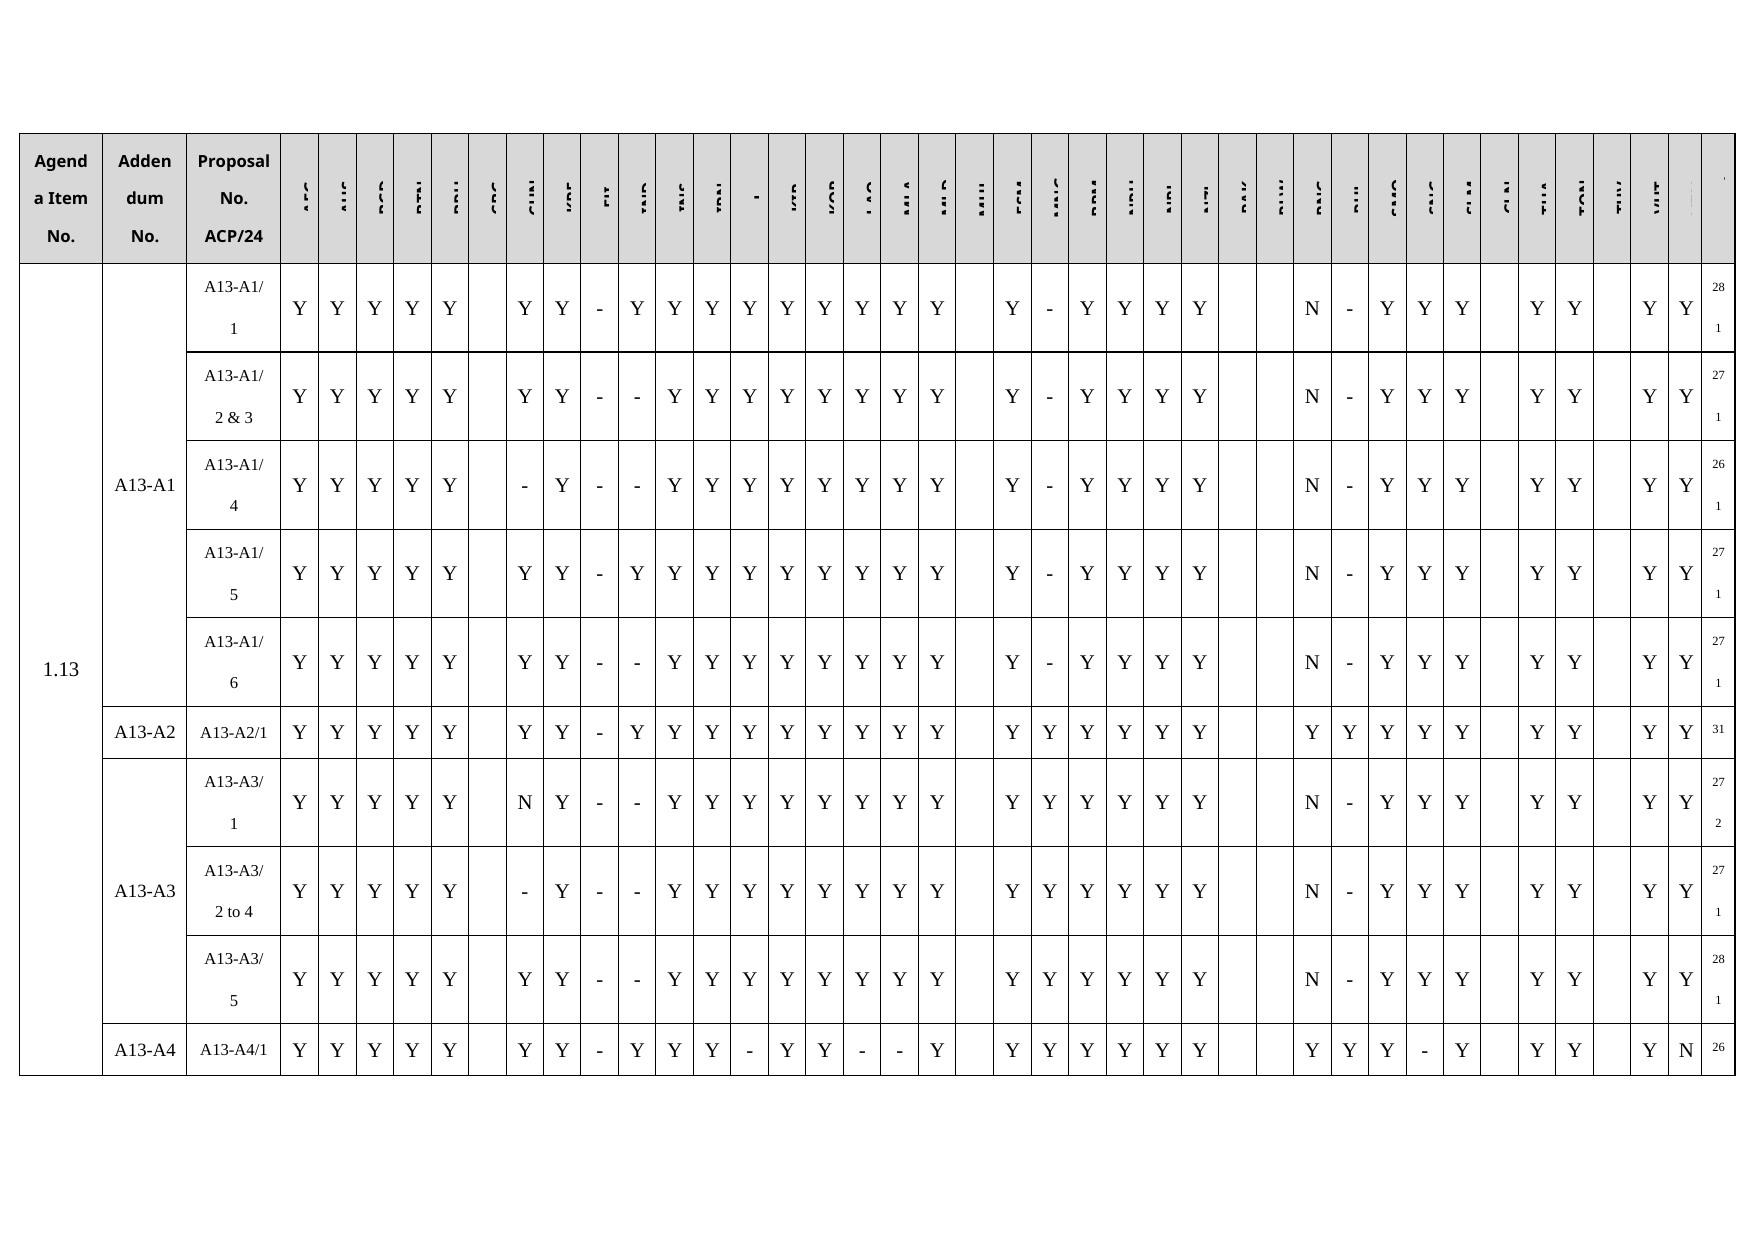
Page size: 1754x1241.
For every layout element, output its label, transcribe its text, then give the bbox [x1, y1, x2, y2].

table_cell - [581, 530, 618, 617]
table_cell [1481, 936, 1518, 1023]
table_cell Y [919, 264, 955, 351]
table_cell - [619, 759, 655, 846]
table_cell Y [507, 618, 543, 706]
table_cell [956, 264, 993, 351]
table_cell [1594, 1024, 1630, 1075]
table_cell Y [1369, 441, 1406, 528]
table_cell - [1407, 1024, 1443, 1075]
table_cell Y [731, 264, 768, 351]
table_cell Y [1407, 353, 1443, 440]
table_cell Y [881, 264, 918, 351]
table_cell - [1032, 441, 1068, 528]
table_cell Y [357, 759, 393, 846]
table_header CLN [1481, 134, 1518, 263]
table_cell Y [1069, 847, 1106, 934]
table_cell - [581, 618, 618, 706]
table_header NRU [1107, 134, 1143, 263]
table_cell Y [1631, 707, 1668, 757]
table_cell Y [994, 530, 1031, 617]
table_cell A13-A4 [103, 1024, 186, 1075]
table_cell [956, 759, 993, 846]
table_cell Y [1669, 530, 1701, 617]
table_cell Y [1032, 707, 1068, 757]
table_header Total [1702, 134, 1734, 263]
table_cell [469, 847, 506, 934]
table_cell Y [656, 353, 693, 440]
table_cell Y [1107, 707, 1143, 757]
table_cell 27 1 [1702, 618, 1734, 706]
table_header KIR [769, 134, 805, 263]
table_cell Y [432, 1024, 468, 1075]
table_cell [1481, 441, 1518, 528]
table_cell [469, 618, 506, 706]
table_header Addendum No. [103, 134, 186, 263]
table_cell Y [1669, 759, 1701, 846]
table_cell Y [731, 707, 768, 757]
table_cell [469, 264, 506, 351]
table_header THA [1519, 134, 1555, 263]
table_cell Y [806, 530, 843, 617]
table_cell Y [281, 353, 318, 440]
table_cell Y [656, 1024, 693, 1075]
table_cell Y [1332, 1024, 1368, 1075]
table_cell [956, 530, 993, 617]
table_cell Y [769, 353, 805, 440]
table_header INS [656, 134, 693, 263]
table_cell Y [806, 441, 843, 528]
table_cell Y [544, 1024, 580, 1075]
table_cell Y [357, 1024, 393, 1075]
table_cell Y [1369, 707, 1406, 757]
table_cell [1594, 530, 1630, 617]
table_cell 26 1 [1702, 441, 1734, 528]
table_cell Y [1107, 530, 1143, 617]
table_cell [1481, 707, 1518, 757]
table_cell A13-A1/ 2 & 3 [187, 353, 280, 440]
table_cell - [881, 1024, 918, 1075]
table_cell A13-A1/ 6 [187, 618, 280, 706]
table_cell Y [919, 441, 955, 528]
table_cell Y [281, 618, 318, 706]
table_cell Y [1032, 1024, 1068, 1075]
table_cell Y [1144, 530, 1181, 617]
table_cell Y [1182, 264, 1218, 351]
table_cell - [581, 936, 618, 1023]
table_cell Y [1631, 353, 1668, 440]
table_header MHL [956, 134, 993, 263]
table_cell Y [1631, 936, 1668, 1023]
table_cell N [1294, 530, 1331, 617]
table_header FSM [994, 134, 1031, 263]
table_cell Y [1407, 707, 1443, 757]
table_cell - [1032, 530, 1068, 617]
table_cell Y [319, 618, 356, 706]
table_cell Y [1407, 936, 1443, 1023]
table_cell A13-A1 [103, 264, 186, 706]
table_cell Y [394, 707, 431, 757]
table_cell Y [1556, 707, 1593, 757]
table_header SNG [1407, 134, 1443, 263]
table_cell Y [357, 936, 393, 1023]
table_cell Y [357, 847, 393, 934]
table_cell Y [357, 353, 393, 440]
table_cell Y [1556, 759, 1593, 846]
table_cell Y [769, 759, 805, 846]
table_cell Y [1369, 759, 1406, 846]
table_cell Y [432, 618, 468, 706]
table_cell Y [994, 707, 1031, 757]
table_cell Y [507, 530, 543, 617]
table_cell Y [769, 530, 805, 617]
table_cell - [619, 936, 655, 1023]
table_cell Y [1069, 530, 1106, 617]
table_cell Y [694, 759, 730, 846]
table_header AUS [319, 134, 356, 263]
table_cell Y [656, 759, 693, 846]
table_cell Y [844, 530, 880, 617]
table_cell N [1294, 618, 1331, 706]
table_cell Y [694, 847, 730, 934]
table_cell Y [769, 936, 805, 1023]
table_cell Y [1556, 618, 1593, 706]
table_cell Y [769, 264, 805, 351]
table_cell Y [1444, 759, 1480, 846]
table_cell Y [1444, 441, 1480, 528]
table_cell Y [1069, 618, 1106, 706]
table_header KRE [544, 134, 580, 263]
table_header PLW [1257, 134, 1293, 263]
table_cell - [1032, 618, 1068, 706]
table_cell Y [1182, 618, 1218, 706]
table_cell Y [319, 1024, 356, 1075]
table_cell Y [281, 264, 318, 351]
table_cell Y [881, 847, 918, 934]
table_cell Y [919, 353, 955, 440]
table_cell [1594, 618, 1630, 706]
table_cell Y [319, 530, 356, 617]
table_cell Y [994, 847, 1031, 934]
table_cell Y [919, 847, 955, 934]
table_cell Y [1107, 618, 1143, 706]
table_cell Y [394, 847, 431, 934]
table_cell Y [1631, 264, 1668, 351]
table_cell Y [1669, 847, 1701, 934]
table_header PHL [1332, 134, 1368, 263]
table_cell - [1032, 353, 1068, 440]
table_cell Y [1369, 264, 1406, 351]
table_cell Y [281, 441, 318, 528]
table_cell Y [844, 707, 880, 757]
table_cell [1257, 530, 1293, 617]
table_cell Y [1444, 530, 1480, 617]
table_header MNG [1032, 134, 1068, 263]
table_cell Y [1631, 847, 1668, 934]
table_cell Y [656, 618, 693, 706]
table_cell [1481, 618, 1518, 706]
table_cell N [1294, 847, 1331, 934]
table_cell [1257, 353, 1293, 440]
table_cell [1219, 353, 1256, 440]
table_cell Y [1144, 936, 1181, 1023]
table_cell [1219, 936, 1256, 1023]
table_cell A13-A3/ 2 to 4 [187, 847, 280, 934]
table_cell - [1332, 441, 1368, 528]
table_cell Y [994, 759, 1031, 846]
table_cell Y [994, 618, 1031, 706]
table_cell Y [1556, 1024, 1593, 1075]
table_cell Y [881, 530, 918, 617]
table_cell Y [1069, 707, 1106, 757]
table_cell Y [919, 707, 955, 757]
table_cell Y [806, 1024, 843, 1075]
table_cell [1594, 759, 1630, 846]
table_cell Y [1519, 441, 1555, 528]
table_cell Y [1669, 264, 1701, 351]
table_cell A13-A4/1 [187, 1024, 280, 1075]
table_cell Y [1407, 759, 1443, 846]
table_cell N [1294, 936, 1331, 1023]
table_cell Y [806, 707, 843, 757]
table_cell A13-A1/ 5 [187, 530, 280, 617]
table_cell Y [1669, 707, 1701, 757]
table_cell Y [432, 936, 468, 1023]
table_cell [1257, 936, 1293, 1023]
table_cell Y [544, 441, 580, 528]
table_header BRM [1069, 134, 1106, 263]
table_cell Y [1069, 936, 1106, 1023]
table_cell 31 [1702, 707, 1734, 757]
table_cell Y [1144, 707, 1181, 757]
table_cell Y [881, 618, 918, 706]
table_cell - [581, 707, 618, 757]
table_cell [1594, 353, 1630, 440]
table_cell N [1294, 759, 1331, 846]
table_cell Y [357, 441, 393, 528]
table_cell Y [844, 618, 880, 706]
table_cell [1219, 707, 1256, 757]
table_cell Y [507, 936, 543, 1023]
table_header IRN [694, 134, 730, 263]
table_cell Y [394, 618, 431, 706]
table_header PNG [1294, 134, 1331, 263]
table_cell 26 1 [1702, 1024, 1734, 1075]
table_cell Y [1069, 759, 1106, 846]
table_cell Y [432, 847, 468, 934]
table_header MLA [881, 134, 918, 263]
table_cell Y [544, 759, 580, 846]
table_cell 27 2 [1702, 759, 1734, 846]
table_cell Y [769, 618, 805, 706]
table_cell [1219, 264, 1256, 351]
table_header J [731, 134, 768, 263]
table_cell - [619, 441, 655, 528]
table_cell Y [1144, 759, 1181, 846]
table_cell Y [357, 618, 393, 706]
table_cell [1257, 618, 1293, 706]
table_cell Y [281, 707, 318, 757]
table_cell Y [319, 936, 356, 1023]
table_cell Y [769, 1024, 805, 1075]
table_cell N [1294, 353, 1331, 440]
table_cell Y [1407, 847, 1443, 934]
table_cell Y [1144, 353, 1181, 440]
table_cell - [581, 264, 618, 351]
table_cell A13-A1/ 4 [187, 441, 280, 528]
table_cell Y [319, 847, 356, 934]
table_cell Y [544, 353, 580, 440]
table_cell Y [1631, 759, 1668, 846]
table_header PAK [1219, 134, 1256, 263]
table_cell [956, 936, 993, 1023]
table_cell [1481, 264, 1518, 351]
table_cell Y [694, 707, 730, 757]
table_cell [1594, 441, 1630, 528]
table_cell - [1332, 618, 1368, 706]
table_cell Y [394, 441, 431, 528]
table_cell [1257, 759, 1293, 846]
table_header CHN [507, 134, 543, 263]
table_cell Y [844, 264, 880, 351]
table_cell Y [1556, 264, 1593, 351]
table_cell Y [507, 264, 543, 351]
table_cell Y [1107, 441, 1143, 528]
table_cell [469, 936, 506, 1023]
table_cell Y [1631, 530, 1668, 617]
table_cell Y [844, 353, 880, 440]
table_cell [1594, 707, 1630, 757]
table_cell Y [432, 759, 468, 846]
table_cell [956, 441, 993, 528]
table_cell Y [919, 618, 955, 706]
table_cell Y [1032, 847, 1068, 934]
table_cell Y [1631, 1024, 1668, 1075]
table_header VTN [1669, 134, 1701, 263]
table_cell N [507, 759, 543, 846]
table_cell [1257, 441, 1293, 528]
table_cell Y [844, 847, 880, 934]
table_cell Y [281, 847, 318, 934]
table_cell A13-A3 [103, 759, 186, 1023]
table_cell [1481, 530, 1518, 617]
table_cell Y [544, 618, 580, 706]
table_cell Y [806, 264, 843, 351]
table_cell Y [1556, 847, 1593, 934]
table_cell Y [1107, 353, 1143, 440]
table_cell Y [432, 530, 468, 617]
table_cell Y [281, 1024, 318, 1075]
table_cell Y [1032, 759, 1068, 846]
table_cell [469, 530, 506, 617]
table_cell Y [1556, 936, 1593, 1023]
table_cell Y [1631, 441, 1668, 528]
table_cell Y [1519, 1024, 1555, 1075]
table_cell Y [1369, 353, 1406, 440]
table_cell - [619, 353, 655, 440]
table_cell Y [1556, 530, 1593, 617]
table_cell Y [919, 936, 955, 1023]
table_cell [469, 1024, 506, 1075]
table_cell [1219, 1024, 1256, 1075]
table_cell Y [1332, 707, 1368, 757]
table_cell Y [731, 847, 768, 934]
table_cell Y [994, 353, 1031, 440]
table_cell [956, 1024, 993, 1075]
table_cell Y [281, 530, 318, 617]
table_cell Y [1294, 707, 1331, 757]
table_cell Y [1182, 353, 1218, 440]
table_cell Y [394, 1024, 431, 1075]
table_cell Y [1556, 441, 1593, 528]
table_cell [1219, 530, 1256, 617]
table_header SLM [1444, 134, 1480, 263]
table_cell [956, 847, 993, 934]
table_cell Y [394, 759, 431, 846]
table_cell Y [357, 707, 393, 757]
table_cell Y [1519, 353, 1555, 440]
table_cell Y [806, 847, 843, 934]
table_cell Y [1669, 618, 1701, 706]
table_header LAO [844, 134, 880, 263]
table_cell Y [1369, 530, 1406, 617]
table_cell Y [694, 264, 730, 351]
table_cell Y [394, 353, 431, 440]
table_header VUT [1631, 134, 1668, 263]
table_cell A13-A2 [103, 707, 186, 757]
table_cell Y [881, 936, 918, 1023]
table_cell A13-A3/ 5 [187, 936, 280, 1023]
table_cell Y [844, 936, 880, 1023]
table_cell Y [769, 847, 805, 934]
table_cell Y [1182, 530, 1218, 617]
table_cell Y [1182, 936, 1218, 1023]
table_cell - [1332, 759, 1368, 846]
table_cell Y [769, 707, 805, 757]
table_cell Y [1519, 707, 1555, 757]
table_cell Y [394, 530, 431, 617]
table_cell Y [619, 707, 655, 757]
table_cell Y [357, 530, 393, 617]
table_cell 27 1 [1702, 530, 1734, 617]
table_cell - [581, 759, 618, 846]
table_cell [1219, 441, 1256, 528]
table_cell Y [1407, 618, 1443, 706]
table_cell Y [1107, 759, 1143, 846]
table_header MLD [919, 134, 955, 263]
table_cell - [507, 441, 543, 528]
table_cell 1.13 [20, 264, 102, 1075]
table_cell Y [1444, 707, 1480, 757]
table_cell Y [1182, 441, 1218, 528]
table_cell [1481, 1024, 1518, 1075]
table_cell Y [806, 936, 843, 1023]
table_cell Y [507, 353, 543, 440]
table_header NPL [1144, 134, 1181, 263]
table_cell Y [319, 353, 356, 440]
table_cell Y [881, 441, 918, 528]
table_cell Y [1069, 441, 1106, 528]
table_cell [469, 707, 506, 757]
table_cell [1219, 847, 1256, 934]
table_cell A13-A3/ 1 [187, 759, 280, 846]
table_header CBG [469, 134, 506, 263]
table_cell [956, 353, 993, 440]
table_cell Y [1369, 847, 1406, 934]
table_cell Y [731, 530, 768, 617]
table_cell 27 1 [1702, 353, 1734, 440]
table_cell Y [694, 1024, 730, 1075]
table_cell A13-A2/1 [187, 707, 280, 757]
table_cell Y [1069, 1024, 1106, 1075]
table_cell Y [994, 1024, 1031, 1075]
table_cell - [619, 618, 655, 706]
table_cell Y [1444, 1024, 1480, 1075]
table_cell 28 1 [1702, 264, 1734, 351]
table_cell Y [881, 353, 918, 440]
table_cell [1257, 847, 1293, 934]
table_cell Y [656, 707, 693, 757]
table_cell Y [432, 264, 468, 351]
table_cell Y [806, 618, 843, 706]
table_cell Y [319, 759, 356, 846]
table_cell N [1294, 441, 1331, 528]
table_cell [1257, 1024, 1293, 1075]
table_cell Y [656, 530, 693, 617]
table_cell Y [432, 353, 468, 440]
table_header IND [619, 134, 655, 263]
table_cell Y [1182, 707, 1218, 757]
table_cell [1219, 618, 1256, 706]
table_cell - [1032, 264, 1068, 351]
table_cell Y [994, 936, 1031, 1023]
table_cell Y [1444, 847, 1480, 934]
table_cell Y [1669, 441, 1701, 528]
table_cell Y [619, 1024, 655, 1075]
table_header BTN [394, 134, 431, 263]
table_cell Y [1369, 618, 1406, 706]
table_cell Y [694, 530, 730, 617]
table_cell Y [1182, 759, 1218, 846]
table_cell Y [1631, 618, 1668, 706]
table_cell Y [844, 759, 880, 846]
table_cell Y [1519, 264, 1555, 351]
table_cell Y [731, 759, 768, 846]
table_header BGD [357, 134, 393, 263]
table_cell Y [1182, 1024, 1218, 1075]
table_header KOR [806, 134, 843, 263]
table_cell Y [1107, 847, 1143, 934]
table_header Proposal No. ACP/24 [187, 134, 280, 263]
table_cell Y [1294, 1024, 1331, 1075]
table_cell Y [806, 353, 843, 440]
table_cell Y [769, 441, 805, 528]
table_cell [956, 618, 993, 706]
table_cell Y [1407, 264, 1443, 351]
table_cell - [581, 441, 618, 528]
table_cell Y [1144, 618, 1181, 706]
table_header TON [1556, 134, 1593, 263]
table_cell Y [1144, 441, 1181, 528]
table_cell Y [319, 707, 356, 757]
table_cell Y [919, 1024, 955, 1075]
table_cell [1594, 936, 1630, 1023]
table_cell [956, 707, 993, 757]
table_cell Y [1407, 441, 1443, 528]
table_cell - [844, 1024, 880, 1075]
table_cell Y [1069, 353, 1106, 440]
table_cell A13-A1/ 1 [187, 264, 280, 351]
table_cell Y [1182, 847, 1218, 934]
table_cell - [1332, 530, 1368, 617]
table_cell Y [731, 353, 768, 440]
table_cell Y [731, 936, 768, 1023]
table_cell Y [507, 707, 543, 757]
table_cell Y [994, 441, 1031, 528]
table_cell N [1294, 264, 1331, 351]
table_cell 27 1 [1702, 847, 1734, 934]
table_cell - [1332, 847, 1368, 934]
table_cell Y [844, 441, 880, 528]
table_cell - [1332, 936, 1368, 1023]
table_cell Y [281, 936, 318, 1023]
table_cell Y [1519, 847, 1555, 934]
table_cell Y [319, 264, 356, 351]
table_header TUV [1594, 134, 1630, 263]
table_cell Y [1444, 618, 1480, 706]
table_cell Y [731, 441, 768, 528]
table_cell Y [544, 264, 580, 351]
table_cell Y [1669, 353, 1701, 440]
table_header AFG [281, 134, 318, 263]
table_cell Y [1444, 936, 1480, 1023]
table_cell Y [694, 353, 730, 440]
table_cell - [1332, 353, 1368, 440]
table_cell Y [656, 264, 693, 351]
table_cell Y [319, 441, 356, 528]
table_cell Y [656, 847, 693, 934]
table_cell Y [544, 707, 580, 757]
table_cell Y [1107, 264, 1143, 351]
table_cell Y [694, 936, 730, 1023]
table_cell Y [1407, 530, 1443, 617]
table_cell Y [1107, 1024, 1143, 1075]
table_cell [1594, 847, 1630, 934]
table_cell Y [694, 441, 730, 528]
table_cell Y [1144, 1024, 1181, 1075]
table_cell [1257, 707, 1293, 757]
table_header SMO [1369, 134, 1406, 263]
table_cell Y [281, 759, 318, 846]
table_cell Y [1107, 936, 1143, 1023]
table_cell Y [1519, 759, 1555, 846]
table_cell Y [694, 618, 730, 706]
table_cell Y [544, 847, 580, 934]
table_cell Y [1032, 936, 1068, 1023]
table_header FJI [581, 134, 618, 263]
table_cell Y [1369, 1024, 1406, 1075]
table_cell Y [1669, 936, 1701, 1023]
table_cell [469, 441, 506, 528]
table_cell Y [919, 530, 955, 617]
table_cell Y [1444, 353, 1480, 440]
table_cell Y [1556, 353, 1593, 440]
table_cell Y [881, 707, 918, 757]
table_cell Y [432, 707, 468, 757]
table_cell - [619, 847, 655, 934]
table_cell Y [656, 441, 693, 528]
table_header NZL [1182, 134, 1218, 263]
table_cell Y [994, 264, 1031, 351]
table_cell Y [1069, 264, 1106, 351]
table_cell - [581, 1024, 618, 1075]
table_cell N [1669, 1024, 1701, 1075]
table_cell [469, 759, 506, 846]
table_cell 28 1 [1702, 936, 1734, 1023]
table_cell Y [1519, 618, 1555, 706]
table_cell Y [656, 936, 693, 1023]
table_cell Y [507, 1024, 543, 1075]
table_cell Y [881, 759, 918, 846]
table_cell - [731, 1024, 768, 1075]
table_cell Y [1444, 264, 1480, 351]
table_cell Y [544, 530, 580, 617]
table_cell Y [432, 441, 468, 528]
table_cell [1594, 264, 1630, 351]
table_cell Y [544, 936, 580, 1023]
table_cell Y [1369, 936, 1406, 1023]
table_cell Y [619, 530, 655, 617]
table_cell [1481, 759, 1518, 846]
table_cell Y [394, 264, 431, 351]
table_cell Y [1519, 936, 1555, 1023]
table_cell Y [394, 936, 431, 1023]
table_cell - [1332, 264, 1368, 351]
table_cell [469, 353, 506, 440]
table_cell Y [619, 264, 655, 351]
table_cell Y [731, 618, 768, 706]
table_cell - [581, 847, 618, 934]
table_cell [1481, 353, 1518, 440]
table_cell Y [806, 759, 843, 846]
table_cell Y [1519, 530, 1555, 617]
table_cell [1257, 264, 1293, 351]
table_cell [1481, 847, 1518, 934]
table_cell Y [919, 759, 955, 846]
table_cell Y [1144, 264, 1181, 351]
table_header Agenda Item No. [20, 134, 102, 263]
table_cell - [507, 847, 543, 934]
table_cell - [581, 353, 618, 440]
table_header BRU [432, 134, 468, 263]
table_cell Y [1144, 847, 1181, 934]
table_cell [1219, 759, 1256, 846]
table_cell Y [357, 264, 393, 351]
